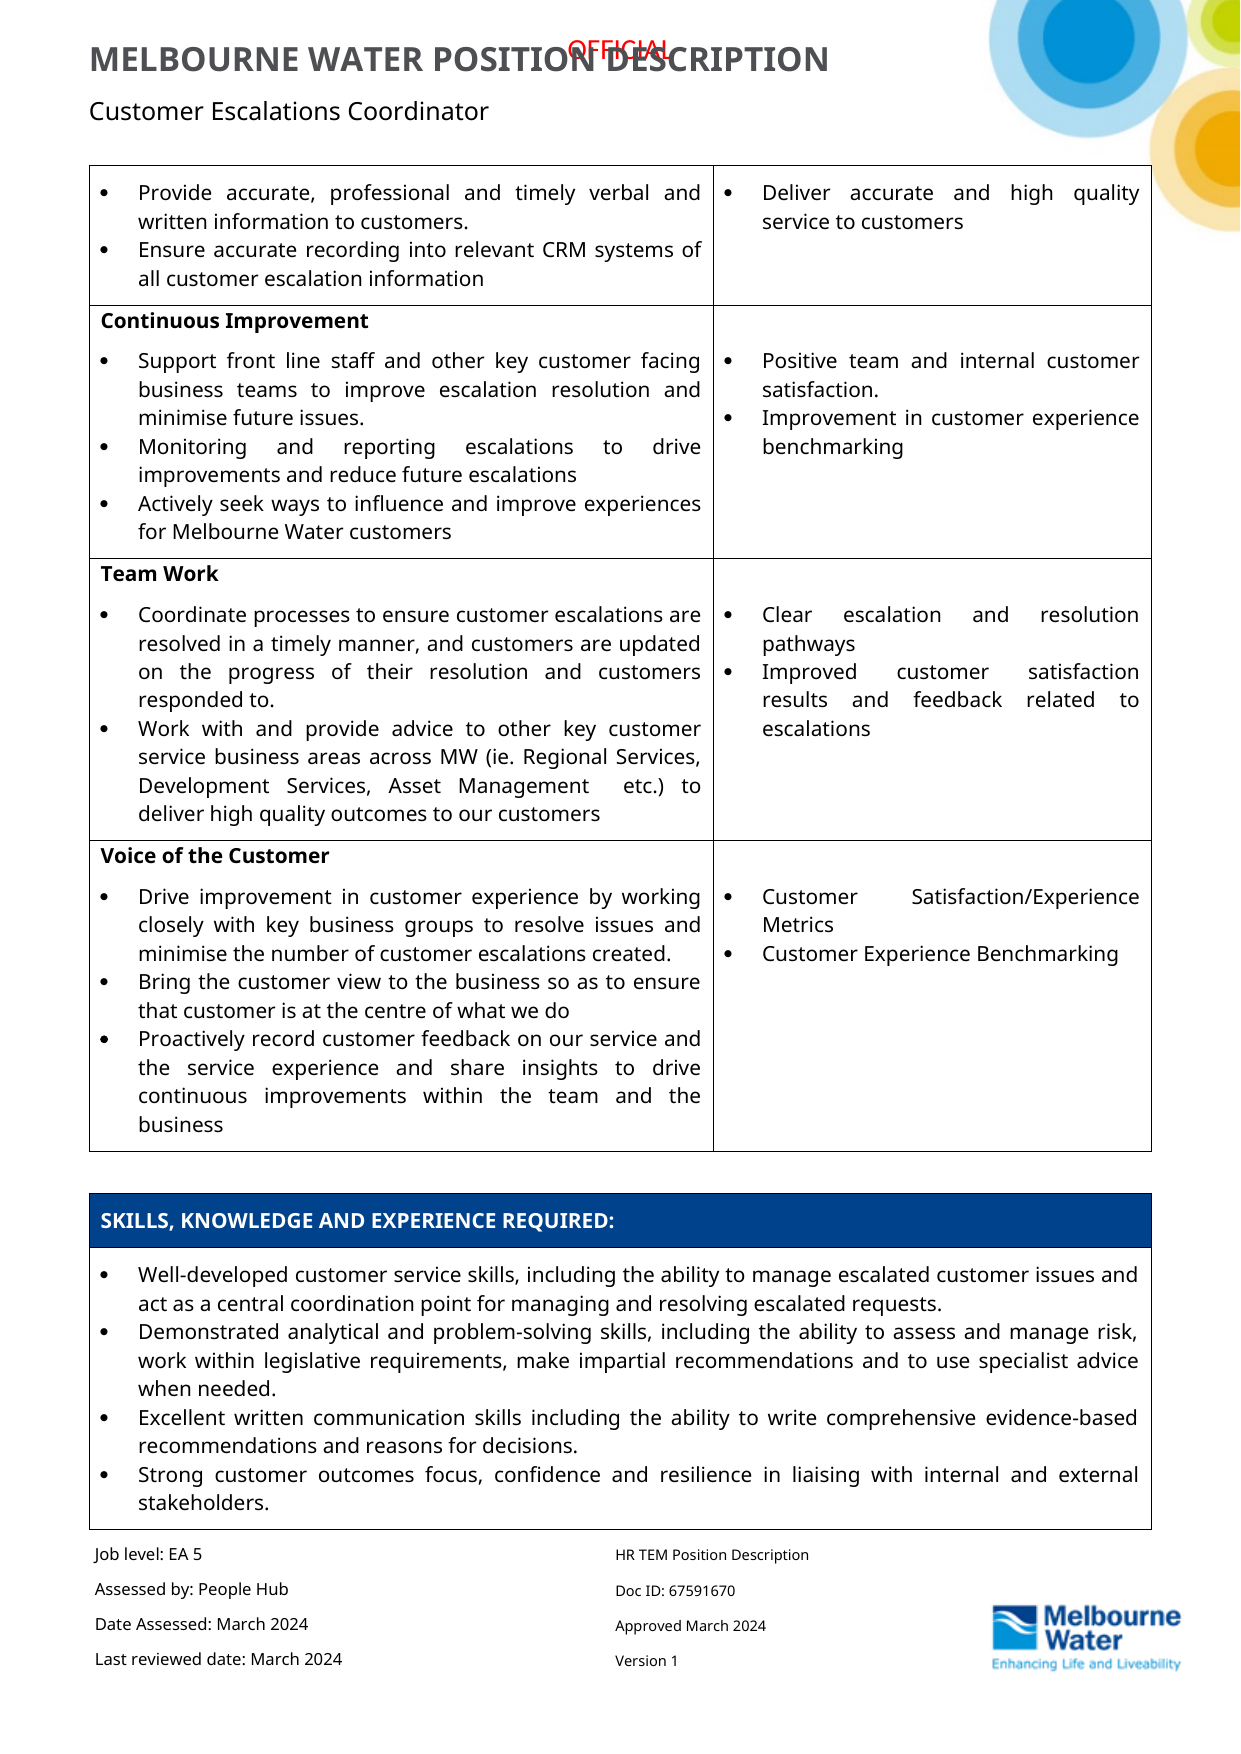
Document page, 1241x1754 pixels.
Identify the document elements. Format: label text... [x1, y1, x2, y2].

table_cell Voice of the Customer Drive improvement in customer experience by working closely with key business groups to resolve issues and minimise the number of customer escalations created. Bring the customer view to the business so as to ensure that customer is at the centre of what we do Proactively record customer feedback on our service and the service experience and share insights to drive continuous improvements within the team and the business [90, 841, 713, 1151]
table_cell Well-developed customer service skills, including the ability to manage escalated customer issues and act as a central coordination point for managing and resolving escalated requests. Demonstrated analytical and problem-solving skills, including the ability to assess and manage risk, work within legislative requirements, make impartial recommendations and to use specialist advice when needed. Excellent written communication skills including the ability to write comprehensive evidence-based recommendations and reasons for decisions. Strong customer outcomes focus, confidence and resilience in liaising with internal and external stakeholders. [90, 1248, 1151, 1529]
table_header SKILLS, KNOWLEDGE AND EXPERIENCE REQUIRED: [90, 1194, 1151, 1247]
table_cell Maintain high quality data entry into core systems Deliver accurate and high quality service to customers [714, 166, 1151, 305]
picture [949, 1583, 1226, 1695]
table_cell Positive team and internal customer satisfaction. Improvement in customer experience benchmarking [714, 306, 1151, 558]
picture [979, 0, 1241, 248]
table_cell Team Work Coordinate processes to ensure customer escalations are resolved in a timely manner, and customers are updated on the progress of their resolution and customers responded to. Work with and provide advice to other key customer service business areas across MW (ie. Regional Services, Development Services, Asset Management etc.) to deliver high quality outcomes to our customers [90, 559, 713, 840]
table_cell Customer Satisfaction/Experience Metrics Customer Experience Benchmarking [714, 841, 1151, 1151]
table_cell Continuous Improvement Support front line staff and other key customer facing business teams to improve escalation resolution and minimise future issues. Monitoring and reporting escalations to drive improvements and reduce future escalations Actively seek ways to influence and improve experiences for Melbourne Water customers [90, 306, 713, 558]
table_cell Clear escalation and resolution pathways Improved customer satisfaction results and feedback related to escalations [714, 559, 1151, 840]
